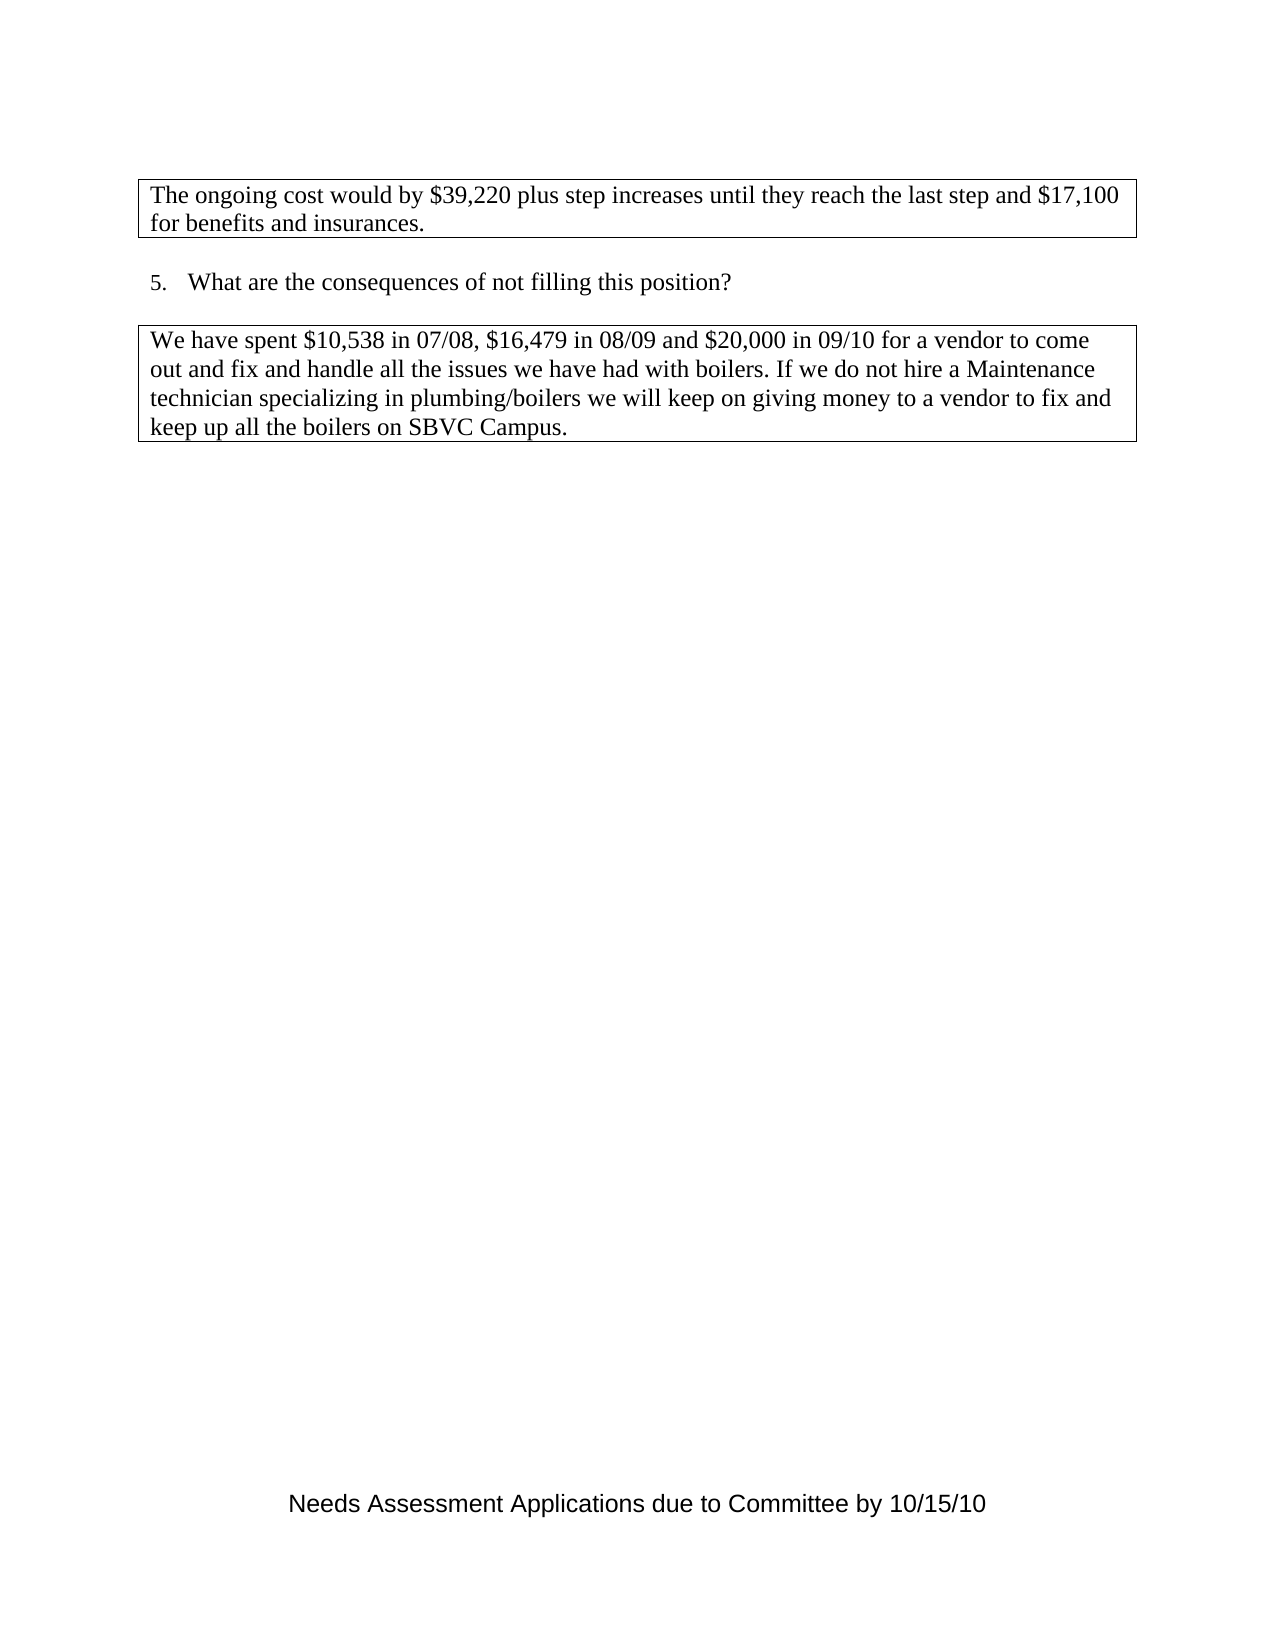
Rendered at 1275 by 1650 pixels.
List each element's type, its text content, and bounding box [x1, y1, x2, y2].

list What are the consequences of not filling this position? [150, 267, 1125, 324]
table_header The ongoing cost would by $39,220 plus step increases until they reach the last step and $17,100 for benefits and insurances. [139, 180, 1136, 237]
table_header We have spent $10,538 in 07/08, $16,479 in 08/09 and $20,000 in 09/10 for a vendor to come out and fix and handle all the issues we have had with boilers. If we do not hire a Maintenance technician specializing in plumbing/boilers we will keep on giving money to a vendor to fix and keep up all the boilers on SBVC Campus. [139, 326, 1136, 441]
